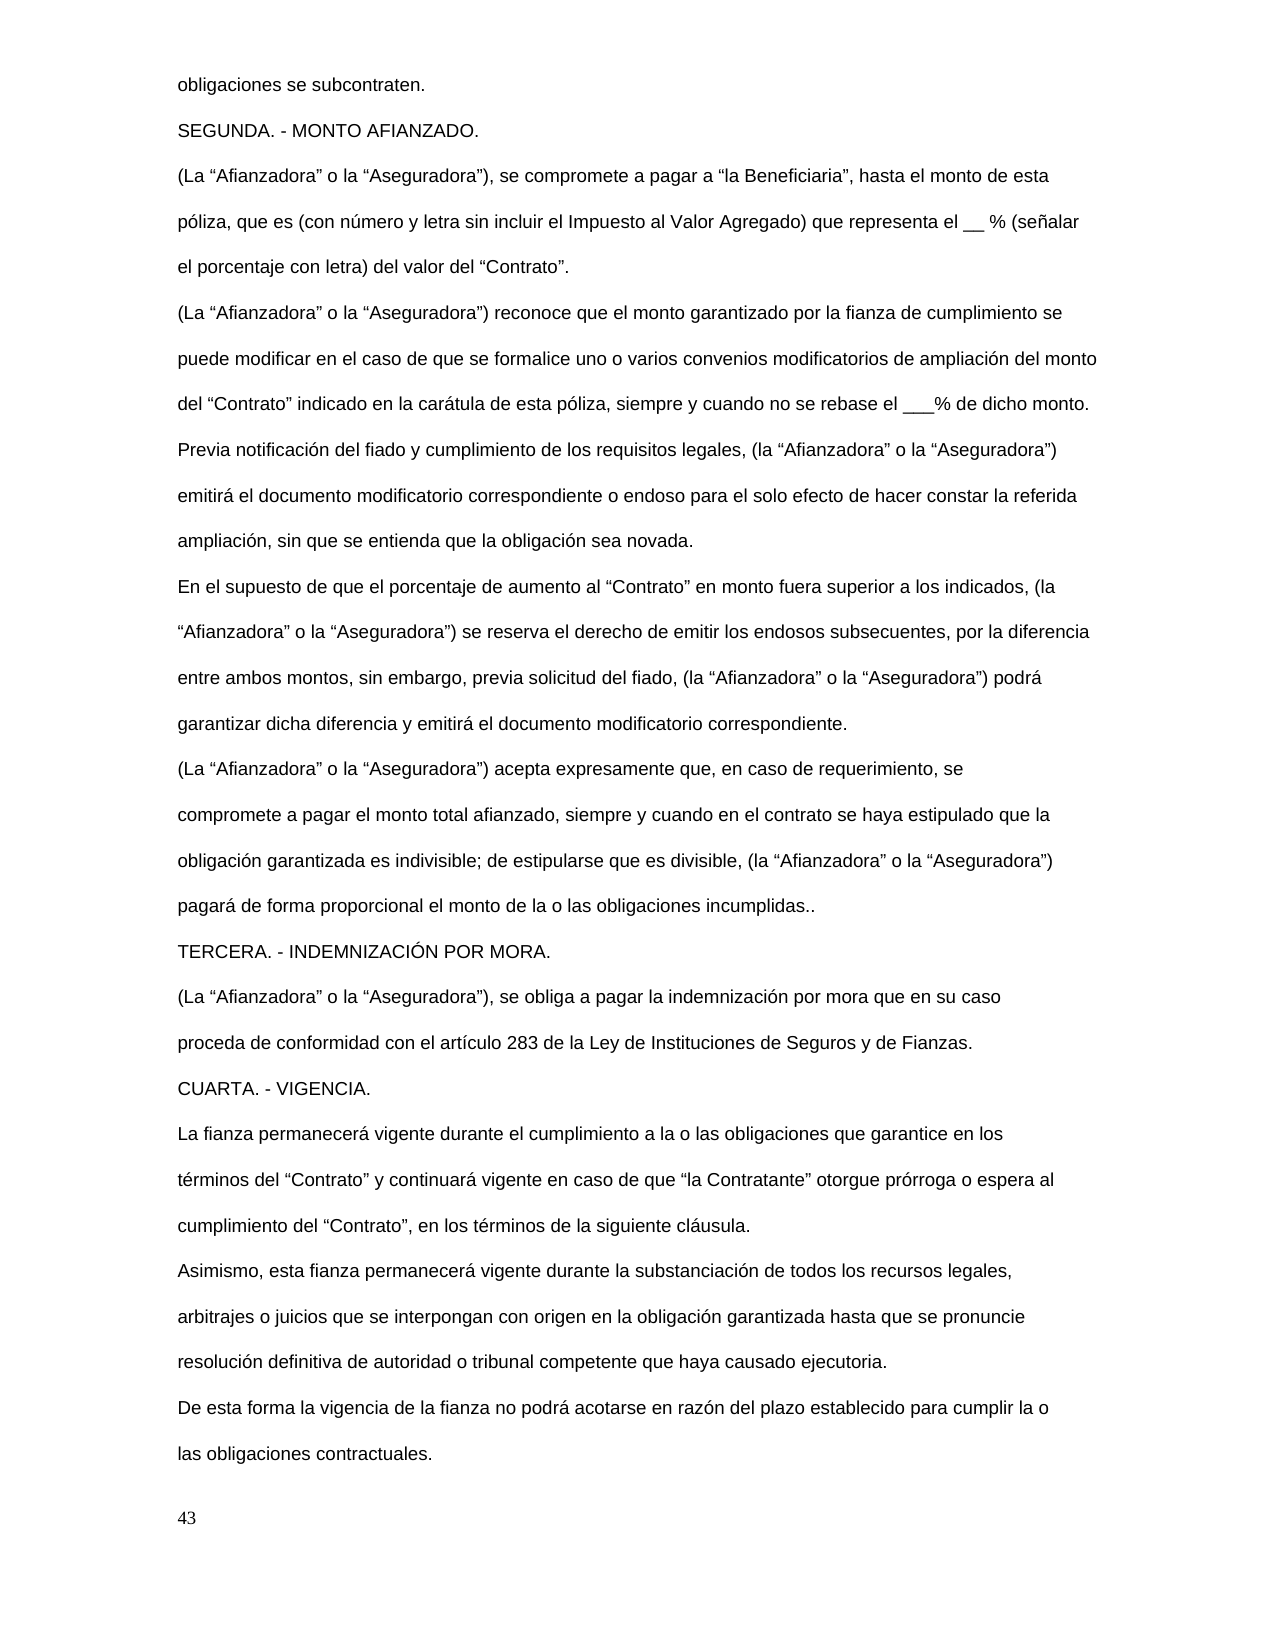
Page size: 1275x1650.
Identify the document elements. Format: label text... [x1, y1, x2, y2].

text puede modificar en el caso de que se formalice uno o varios convenios modificatorios de ampliación del monto [177, 348, 1098, 369]
text del “Contrato” indicado en la carátula de esta póliza, siempre y cuando no se rebase el ___% de dicho monto. [177, 393, 1098, 415]
text resolución definitiva de autoridad o tribunal competente que haya causado ejecutoria. [177, 1351, 1098, 1373]
text (La “Afianzadora” o la “Aseguradora”), se compromete a pagar a “la Beneficiaria”, hasta el monto de esta [177, 165, 1098, 187]
text cumplimiento del “Contrato”, en los términos de la siguiente cláusula. [177, 1214, 1098, 1236]
text TERCERA. - INDEMNIZACIÓN POR MORA. [177, 941, 1098, 962]
text “Afianzadora” o la “Aseguradora”) se reserva el derecho de emitir los endosos subsecuentes, por la diferencia [177, 621, 1098, 643]
text el porcentaje con letra) del valor del “Contrato”. [177, 256, 1098, 278]
text De esta forma la vigencia de la fianza no podrá acotarse en razón del plazo establecido para cumplir la o [177, 1397, 1098, 1418]
text pagará de forma proporcional el monto de la o las obligaciones incumplidas.. [177, 895, 1098, 917]
text En el supuesto de que el porcentaje de aumento al “Contrato” en monto fuera superior a los indicados, (la [177, 576, 1098, 597]
text (La “Afianzadora” o la “Aseguradora”) acepta expresamente que, en caso de requerimiento, se [177, 758, 1098, 780]
text CUARTA. - VIGENCIA. [177, 1078, 1098, 1099]
text las obligaciones contractuales. [177, 1443, 1098, 1464]
text arbitrajes o juicios que se interpongan con origen en la obligación garantizada hasta que se pronuncie [177, 1306, 1098, 1327]
text (La “Afianzadora” o la “Aseguradora”) reconoce que el monto garantizado por la fianza de cumplimiento se [177, 302, 1098, 323]
text Asimismo, esta fianza permanecerá vigente durante la substanciación de todos los recursos legales, [177, 1260, 1098, 1282]
text emitirá el documento modificatorio correspondiente o endoso para el solo efecto de hacer constar la referida [177, 484, 1098, 506]
text Previa notificación del fiado y cumplimiento de los requisitos legales, (la “Afianzadora” o la “Aseguradora”) [177, 439, 1098, 460]
text póliza, que es (con número y letra sin incluir el Impuesto al Valor Agregado) que representa el __ % (señalar [177, 211, 1098, 232]
text SEGUNDA. - MONTO AFIANZADO. [177, 119, 1098, 141]
text La fianza permanecerá vigente durante el cumplimiento a la o las obligaciones que garantice en los [177, 1123, 1098, 1145]
text ampliación, sin que se entienda que la obligación sea novada. [177, 530, 1098, 552]
text términos del “Contrato” y continuará vigente en caso de que “la Contratante” otorgue prórroga o espera al [177, 1169, 1098, 1190]
text garantizar dicha diferencia y emitirá el documento modificatorio correspondiente. [177, 713, 1098, 734]
text compromete a pagar el monto total afianzado, siempre y cuando en el contrato se haya estipulado que la [177, 804, 1098, 825]
text obligaciones se subcontraten. [177, 74, 1098, 95]
text (La “Afianzadora” o la “Aseguradora”), se obliga a pagar la indemnización por mora que en su caso [177, 986, 1098, 1008]
text proceda de conformidad con el artículo 283 de la Ley de Instituciones de Seguros y de Fianzas. [177, 1032, 1098, 1053]
text entre ambos montos, sin embargo, previa solicitud del fiado, (la “Afianzadora” o la “Aseguradora”) podrá [177, 667, 1098, 688]
text obligación garantizada es indivisible; de estipularse que es divisible, (la “Afianzadora” o la “Aseguradora”) [177, 849, 1098, 871]
